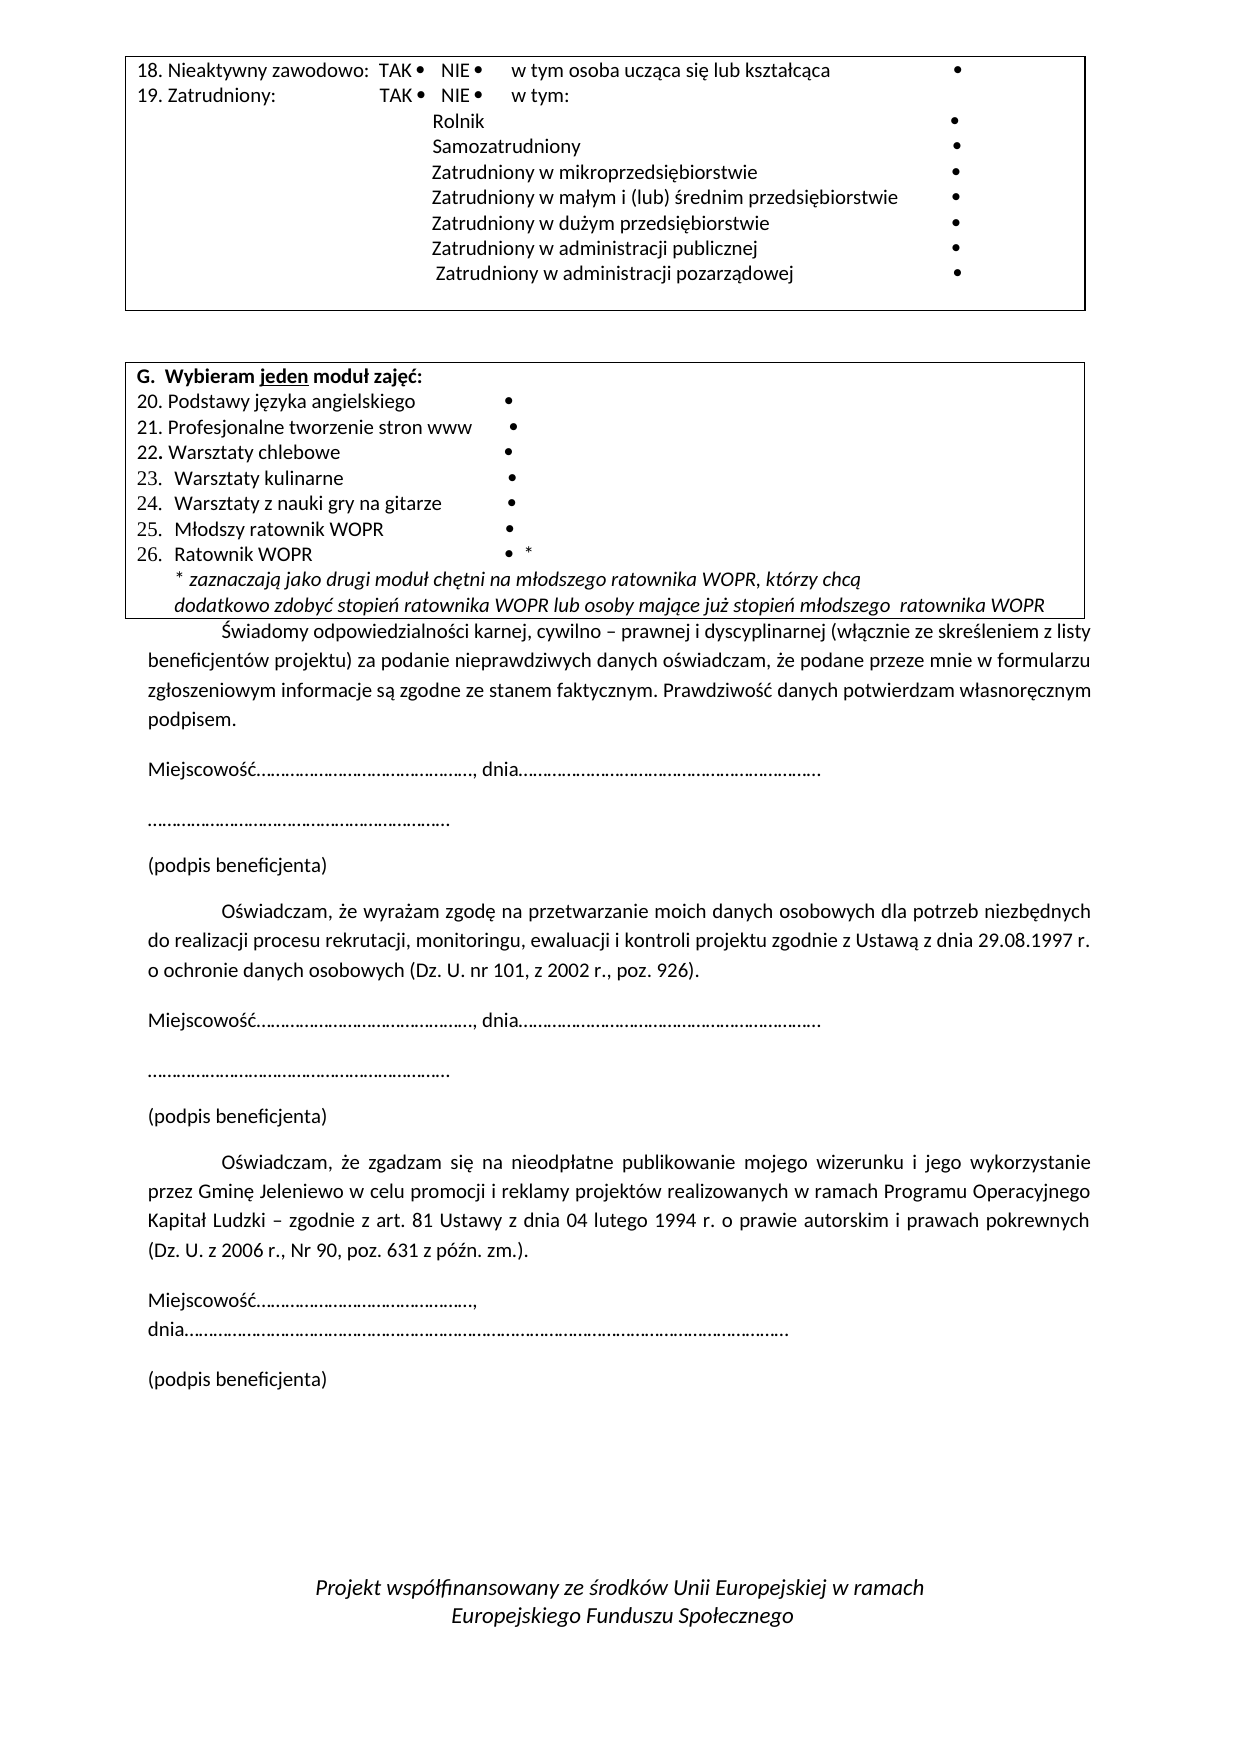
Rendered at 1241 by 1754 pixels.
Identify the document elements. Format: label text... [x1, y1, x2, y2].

text (podpis beneficjenta) [148, 1103, 1093, 1128]
text Miejscowość………………………………………, dnia……………………………………………………… [148, 756, 1093, 781]
text ……………………………………………………… [148, 1057, 1093, 1082]
text (podpis beneficjenta) [148, 852, 1093, 878]
table_header G. Wybieram jeden moduł zajęć: 20. Podstawy języka angielskiego 21. Profesjonalne tworzenie stron www 22. Warsztaty chlebowe Warsztaty kulinarne Warsztaty z nauki gry na gitarze Młodszy ratownik WOPR Ratownik WOPR * * zaznaczają jako drugi moduł chętni na młodszego ratownika WOPR, którzy chcą dodatkowo zdobyć stopień ratownika WOPR lub osoby mające już stopień młodszego ratownika WOPR [126, 363, 1084, 617]
text (podpis beneficjenta) [148, 1366, 1093, 1391]
text Miejscowość………………………………………, dnia……………………………………………………… [148, 1007, 1093, 1032]
text Oświadczam, że wyrażam zgodę na przetwarzanie moich danych osobowych dla potrzeb niezbędnych do realizacji procesu rekrutacji, monitoringu, ewaluacji i kontroli projektu zgodnie z Ustawą z dnia 29.08.1997 r. o ochronie danych osobowych (Dz. U. nr 101, z 2002 r., poz. 926). [148, 898, 1093, 982]
text Świadomy odpowiedzialności karnej, cywilno – prawnej i dyscyplinarnej (włącznie ze skreśleniem z listy beneficjentów projektu) za podanie nieprawdziwych danych oświadczam, że podane przeze mnie w formularzu zgłoszeniowym informacje są zgodne ze stanem faktycznym. Prawdziwość danych potwierdzam własnoręcznym podpisem. [148, 618, 1093, 731]
text Miejscowość………………………………………, dnia……………………………………………………………………………………………………………… [148, 1287, 1093, 1341]
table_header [126, 57, 1084, 310]
text Oświadczam, że zgadzam się na nieodpłatne publikowanie mojego wizerunku i jego wykorzystanie przez Gminę Jeleniewo w celu promocji i reklamy projektów realizowanych w ramach Programu Operacyjnego Kapitał Ludzki – zgodnie z art. 81 Ustawy z dnia 04 lutego 1994 r. o prawie autorskim i prawach pokrewnych (Dz. U. z 2006 r., Nr 90, poz. 631 z późn. zm.). [148, 1149, 1093, 1262]
text ……………………………………………………… [148, 806, 1093, 831]
